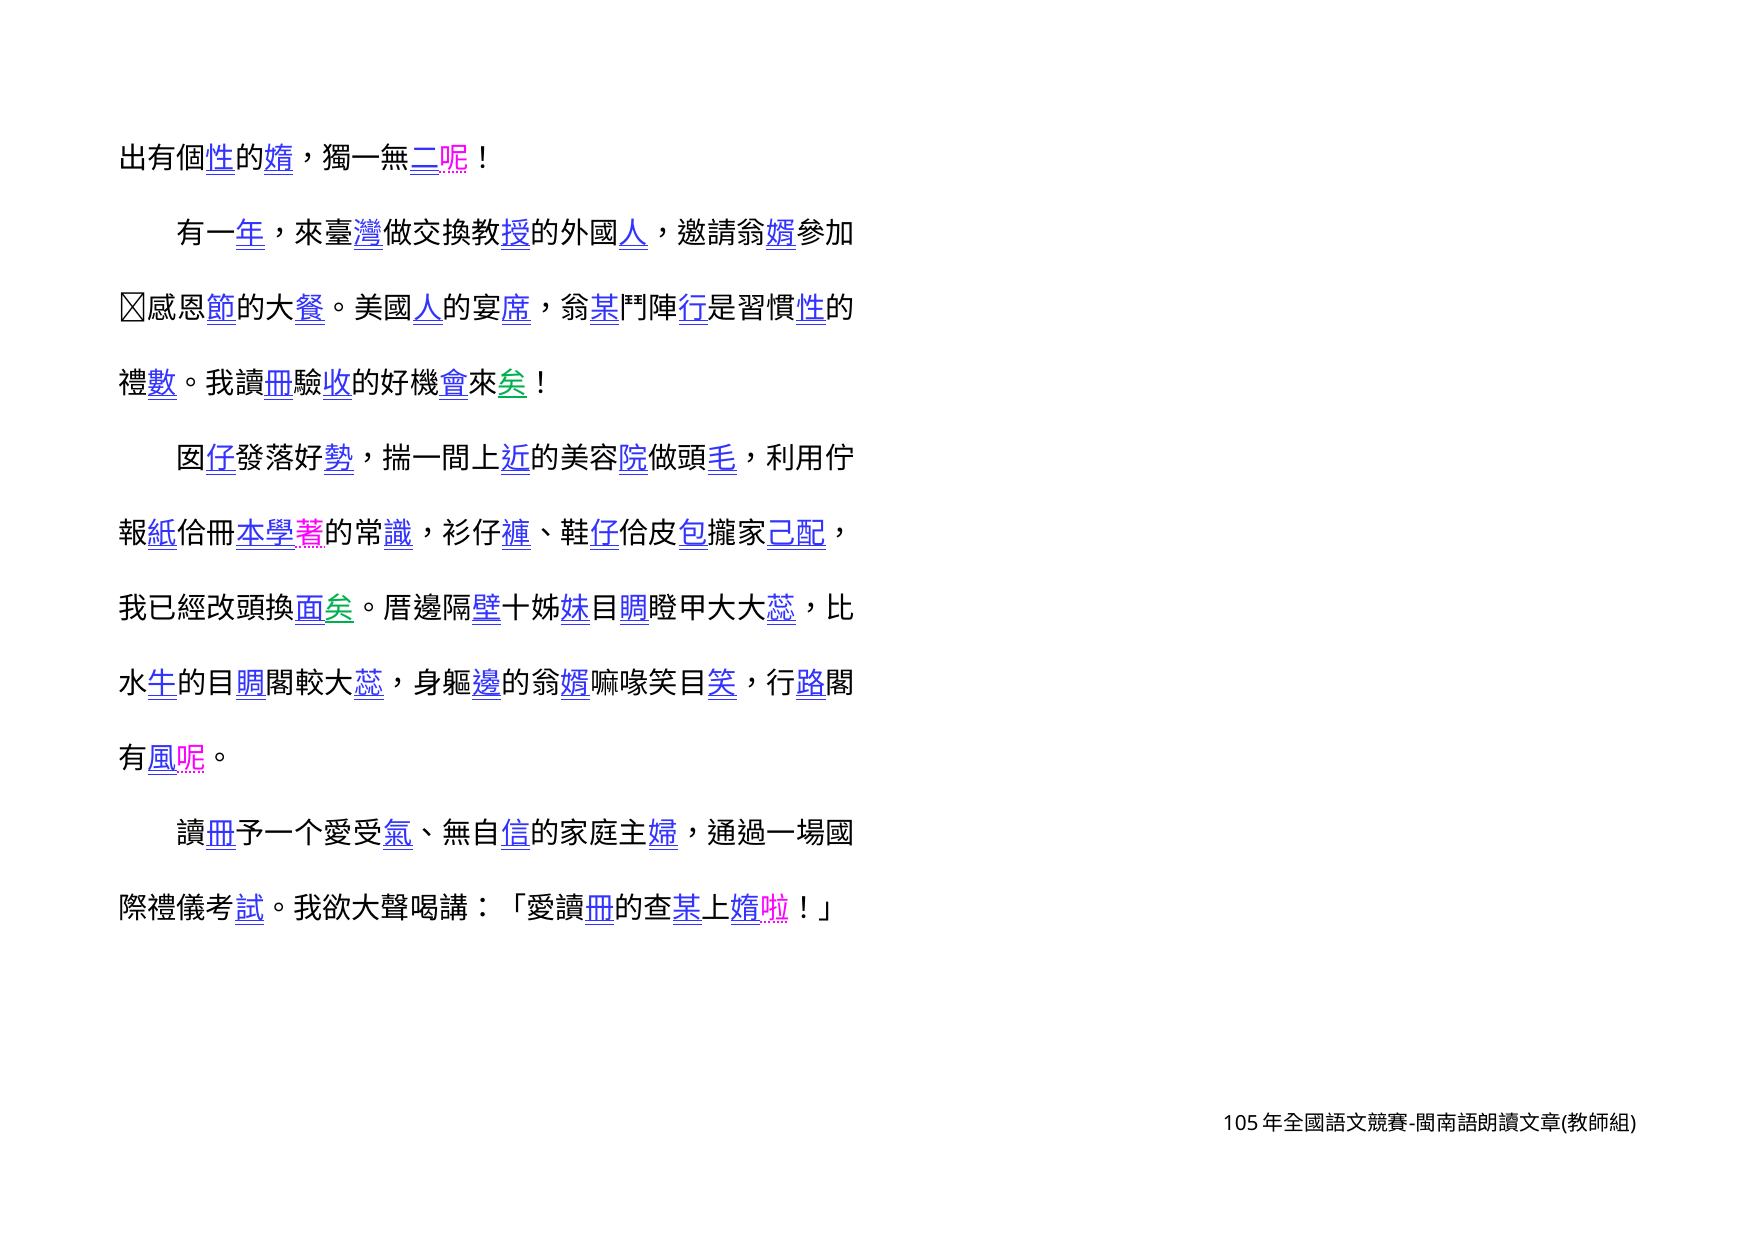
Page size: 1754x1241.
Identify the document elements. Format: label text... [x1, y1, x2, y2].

text 讀冊予一个愛受氣、無自信的家庭主婦，通過一場國際禮儀考試。我欲大聲喝講：「愛讀冊的查某上媠啦！」 [118, 793, 855, 943]
text 囡仔發落好勢，揣一間上近的美容院做頭毛，利用佇報紙佮冊本學著的常識，衫仔褲、鞋仔佮皮包攏家己配，我已經改頭換面矣。厝邊隔壁十姊妹目睭瞪甲大大蕊，比水牛的目睭閣較大蕊，身軀邊的翁婿嘛喙笑目笑，行路閣有風呢。 [118, 418, 855, 793]
text 有一年，來臺灣做交換教授的外國人，邀請翁婿參加感恩節的大餐。美國人的宴席，翁某鬥陣行是習慣性的禮數。我讀冊驗收的好機會來矣！ [118, 193, 855, 418]
